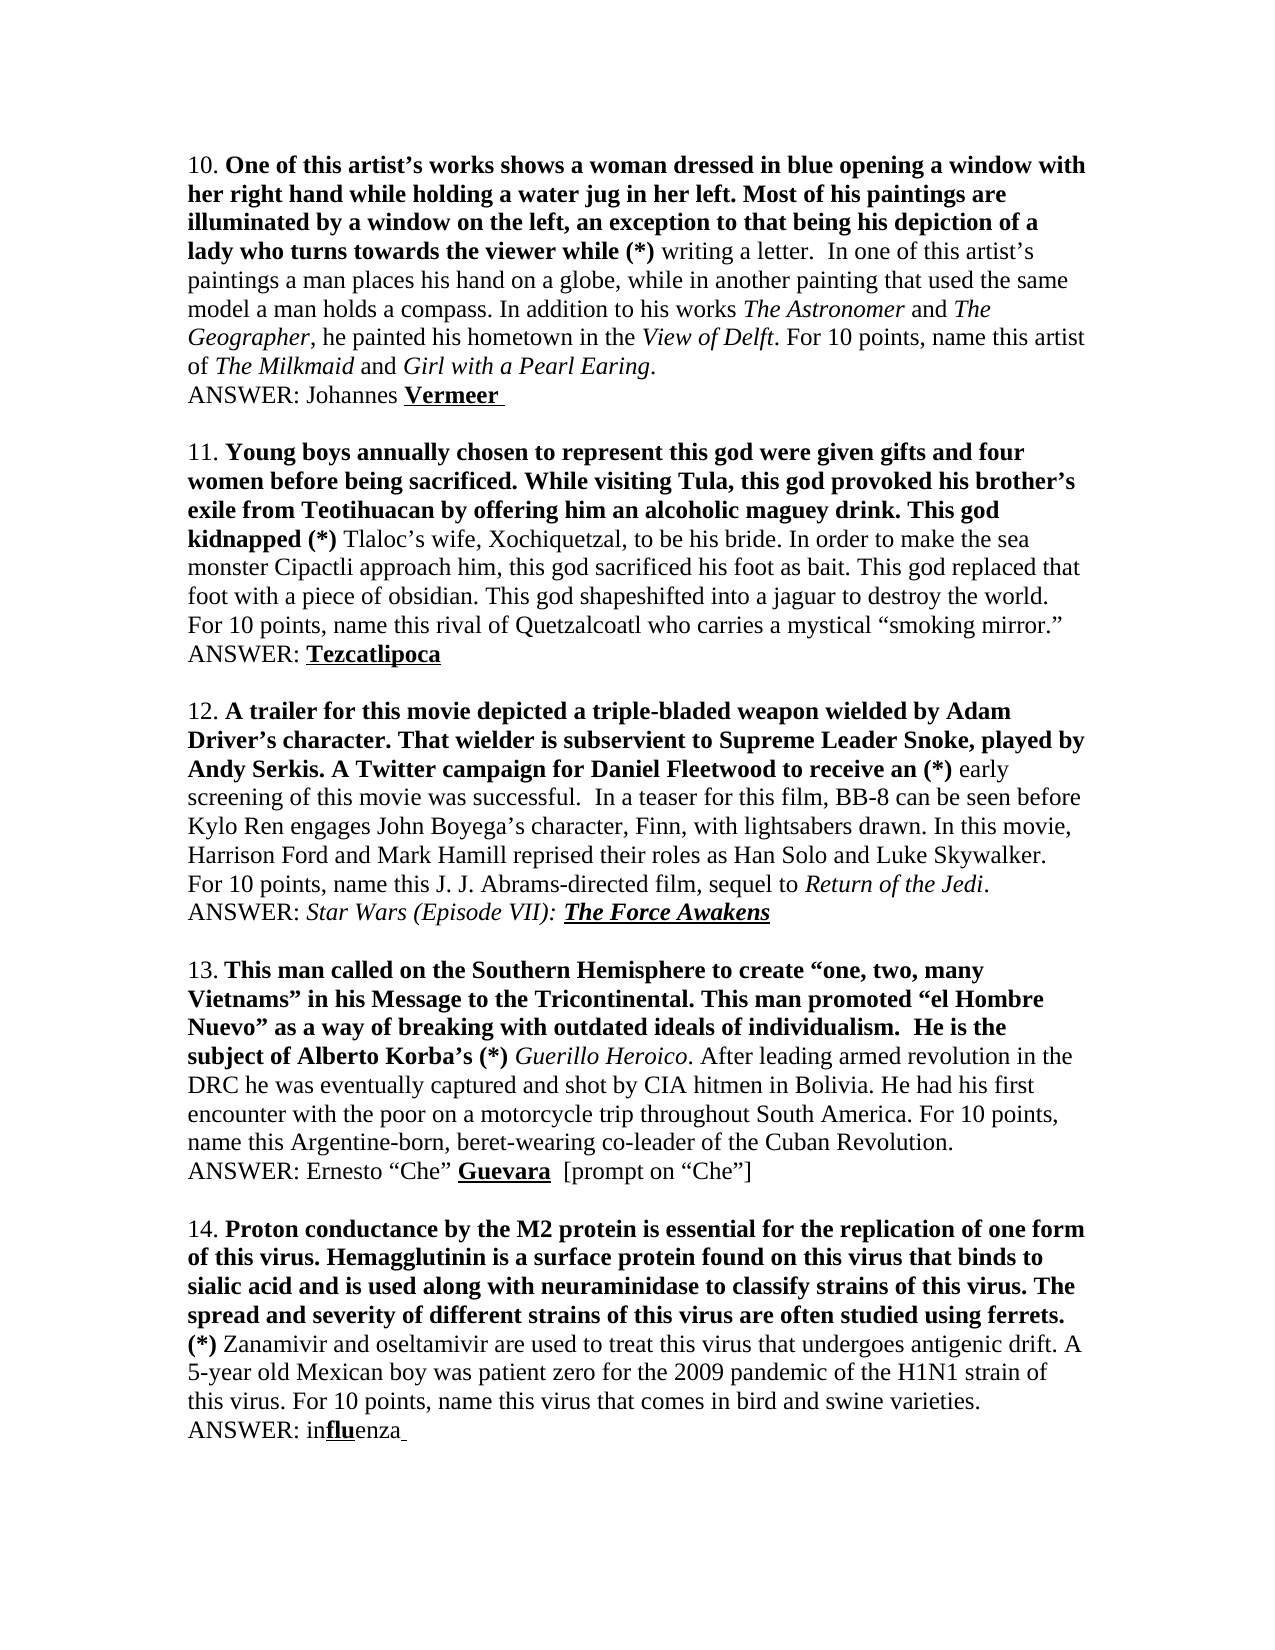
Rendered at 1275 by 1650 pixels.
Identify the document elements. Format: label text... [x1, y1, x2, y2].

text ANSWER: Johannes Vermeer [187, 380, 1087, 409]
text 12. A trailer for this movie depicted a triple-bladed weapon wielded by Adam Driver’s character. That wielder is subservient to Supreme Leader Snoke, played by Andy Serkis. A Twitter campaign for Daniel Fleetwood to receive an (*) early screening of this movie was successful. In a teaser for this film, BB-8 can be seen before Kylo Ren engages John Boyega’s character, Finn, with lightsabers drawn. In this movie, Harrison Ford and Mark Hamill reprised their roles as Han Solo and Luke Skywalker. For 10 points, name this J. J. Abrams-directed film, sequel to Return of the Jedi. [187, 696, 1087, 897]
text ANSWER: Star Wars (Episode VII): The Force Awakens [187, 897, 1087, 926]
text ANSWER: Ernesto “Che” Guevara [prompt on “Che”] [187, 1156, 1087, 1185]
text 14. Proton conductance by the M2 protein is essential for the replication of one form of this virus. Hemagglutinin is a surface protein found on this virus that binds to sialic acid and is used along with neuraminidase to classify strains of this virus. The spread and severity of different strains of this virus are often studied using ferrets. (*) Zanamivir and oseltamivir are used to treat this virus that undergoes antigenic drift. A 5-year old Mexican boy was patient zero for the 2009 pandemic of the H1N1 strain of this virus. For 10 points, name this virus that comes in bird and swine varieties. [187, 1214, 1087, 1415]
text 11. Young boys annually chosen to represent this god were given gifts and four women before being sacrificed. While visiting Tula, this god provoked his brother’s exile from Teotihuacan by offering him an alcoholic maguey drink. This god kidnapped (*) Tlaloc’s wife, Xochiquetzal, to be his bride. In order to make the sea monster Cipactli approach him, this god sacrificed his foot as bait. This god replaced that foot with a piece of obsidian. This god shapeshifted into a jaguar to destroy the world. For 10 points, name this rival of Quetzalcoatl who carries a mystical “smoking mirror.” [187, 437, 1087, 639]
text ANSWER: Tezcatlipoca [187, 639, 1087, 667]
text ANSWER: influenza [187, 1415, 1087, 1444]
text 13. This man called on the Southern Hemisphere to create “one, two, many Vietnams” in his Message to the Tricontinental. This man promoted “el Hombre Nuevo” as a way of breaking with outdated ideals of individualism. He is the subject of Alberto Korba’s (*) Guerillo Heroico. After leading armed revolution in the DRC he was eventually captured and shot by CIA hitmen in Bolivia. He had his first encounter with the poor on a motorcycle trip throughout South America. For 10 points, name this Argentine-born, beret-wearing co-leader of the Cuban Revolution. [187, 955, 1087, 1156]
text 10. One of this artist’s works shows a woman dressed in blue opening a window with her right hand while holding a water jug in her left. Most of his paintings are illuminated by a window on the left, an exception to that being his depiction of a lady who turns towards the viewer while (*) writing a letter. In one of this artist’s paintings a man places his hand on a globe, while in another painting that used the same model a man holds a compass. In addition to his works The Astronomer and The Geographer, he painted his hometown in the View of Delft. For 10 points, name this artist of The Milkmaid and Girl with a Pearl Earing. [187, 150, 1087, 380]
